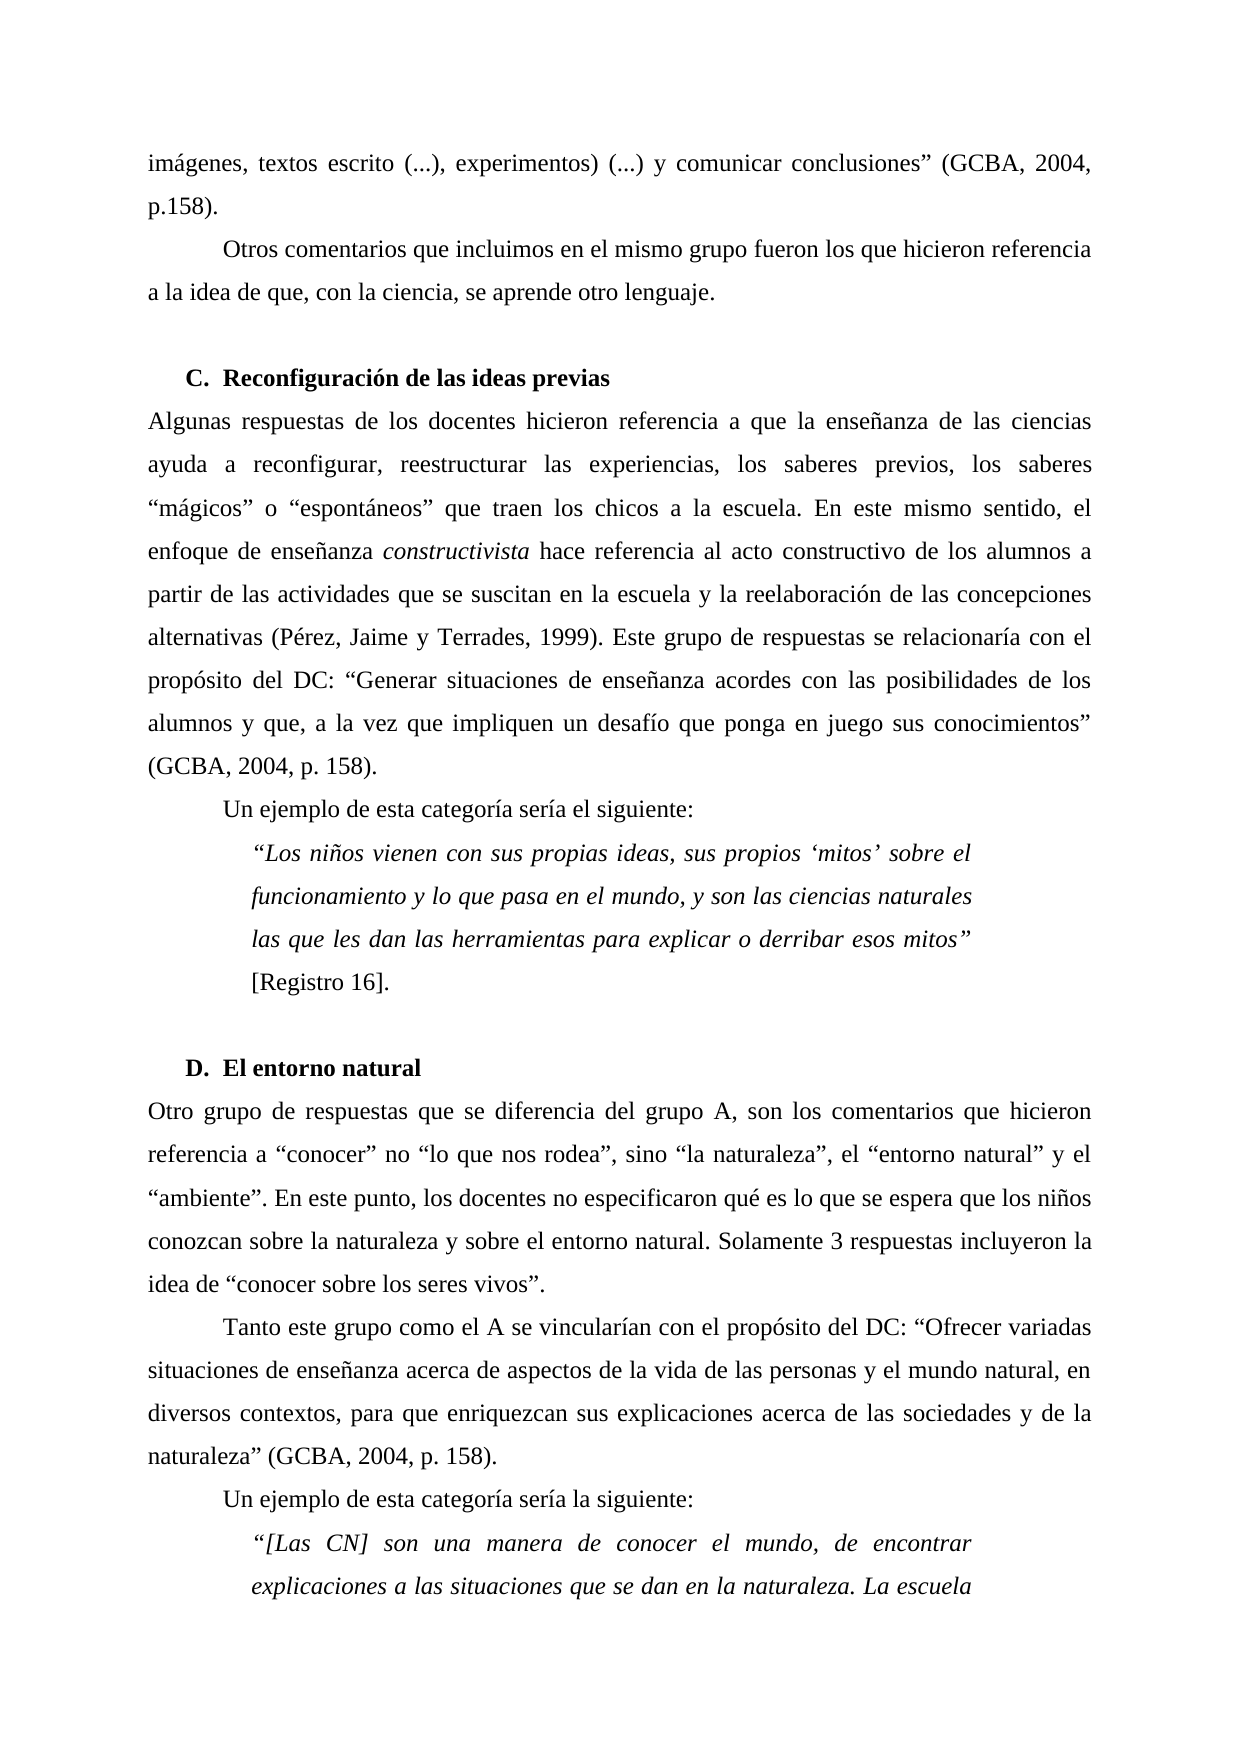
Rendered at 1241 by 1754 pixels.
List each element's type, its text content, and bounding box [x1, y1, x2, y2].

list Reconfiguración de las ideas previas [185, 363, 1093, 392]
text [251, 1528, 973, 1599]
text Otro grupo de respuestas que se diferencia del grupo A, son los comentarios que hicieron referencia a “conocer” no “lo que nos rodea”, sino “la naturaleza”, el “entorno natural” y el “ambiente”. En este punto, los docentes no especificaron qué es lo que se espera que los niños conozcan sobre la naturaleza y sobre el entorno natural. Solamente 3 respuestas incluyeron la idea de “conocer sobre los seres vivos”. [148, 1096, 1093, 1298]
text Algunas respuestas de los docentes hicieron referencia a que la enseñanza de las ciencias ayuda a reconfigurar, reestructurar las experiencias, los saberes previos, los saberes “mágicos” o “espontáneos” que traen los chicos a la escuela. En este mismo sentido, el enfoque de enseñanza constructivista hace referencia al acto constructivo de los alumnos a partir de las actividades que se suscitan en la escuela y la reelaboración de las concepciones alternativas (Pérez, Jaime y Terrades, 1999). Este grupo de respuestas se relacionaría con el propósito del DC: “Generar situaciones de enseñanza acordes con las posibilidades de los alumnos y que, a la vez que impliquen un desafío que ponga en juego sus conocimientos” (GCBA, 2004, p. 158). [148, 406, 1093, 780]
text “Los niños vienen con sus propias ideas, sus propios ‘mitos’ sobre el funcionamiento y lo que pasa en el mundo, y son las ciencias naturales las que les dan las herramientas para explicar o derribar esos mitos” [Registro 16]. [251, 838, 973, 996]
text Un ejemplo de esta categoría sería la siguiente: [148, 1484, 1093, 1513]
text Un ejemplo de esta categoría sería el siguiente: [148, 794, 1093, 823]
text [148, 148, 1093, 219]
text Tanto este grupo como el A se vincularían con el propósito del DC: “Ofrecer variadas situaciones de enseñanza acerca de aspectos de la vida de las personas y el mundo natural, en diversos contextos, para que enriquezcan sus explicaciones acerca de las sociedades y de la naturaleza” (GCBA, 2004, p. 158). [148, 1312, 1093, 1470]
list El entorno natural [185, 1053, 1093, 1082]
text Otros comentarios que incluimos en el mismo grupo fueron los que hicieron referencia a la idea de que, con la ciencia, se aprende otro lenguaje. [148, 234, 1093, 306]
